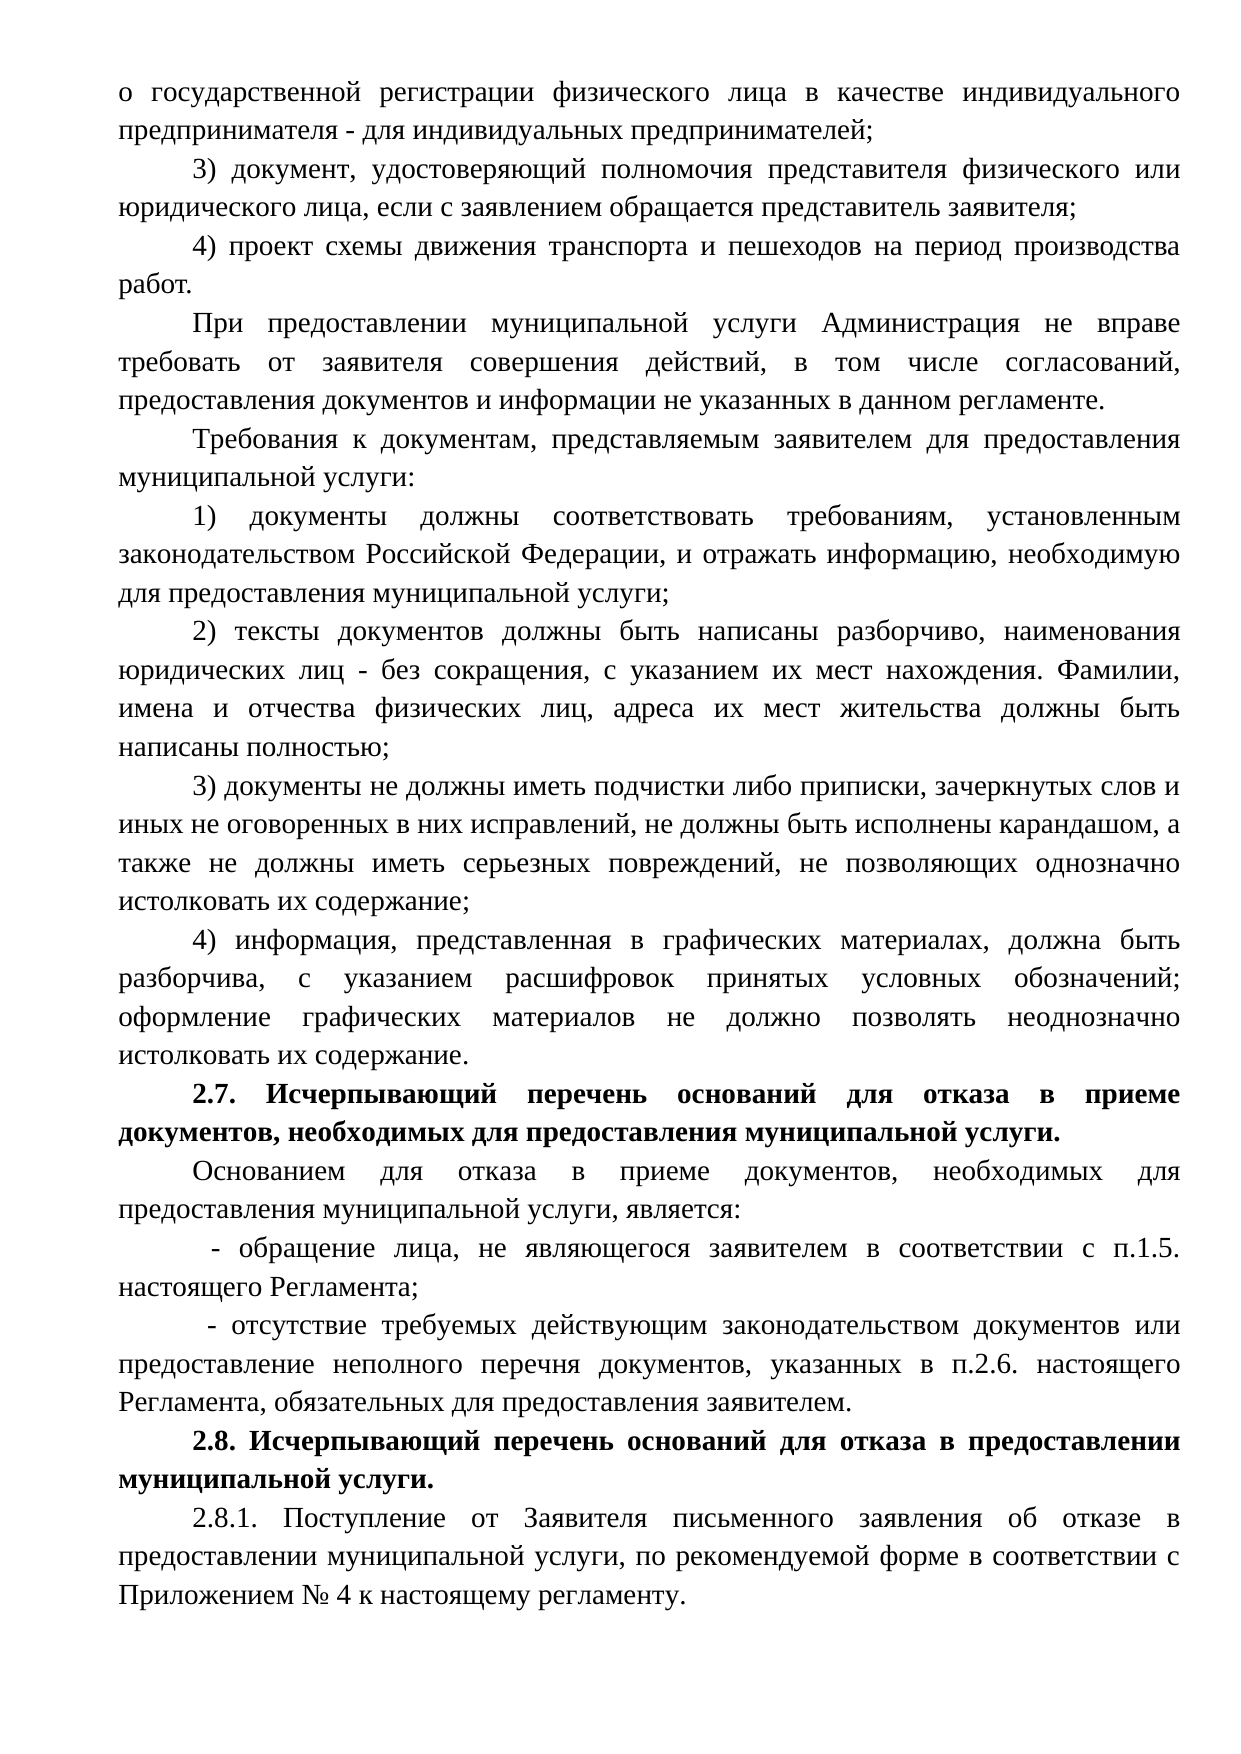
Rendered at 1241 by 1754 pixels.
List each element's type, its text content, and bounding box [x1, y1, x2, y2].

text 2.8.1. Поступление от Заявителя письменного заявления об отказе в предоставлении муниципальной услуги, по рекомендуемой форме в соответствии с Приложением № 4 к настоящему регламенту. [118, 1500, 1181, 1611]
text 4) информация, представленная в графических материалах, должна быть разборчива, с указанием расшифровок принятых условных обозначений; оформление графических материалов не должно позволять неоднозначно истолковать их содержание. [118, 922, 1181, 1071]
text 2) тексты документов должны быть написаны разборчиво, наименования юридических лиц - без сокращения, с указанием их мест нахождения. Фамилии, имена и отчества физических лиц, адреса их мест жительства должны быть написаны полностью; [118, 613, 1181, 763]
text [118, 74, 1181, 146]
text 2.8. Исчерпывающий перечень оснований для отказа в предоставлении муниципальной услуги. [118, 1423, 1181, 1495]
text 3) документ, удостоверяющий полномочия представителя физического или юридического лица, если с заявлением обращается представитель заявителя; [118, 151, 1181, 223]
text При предоставлении муниципальной услуги Администрация не вправе требовать от заявителя совершения действий, в том числе согласований, предоставления документов и информации не указанных в данном регламенте. [118, 305, 1181, 416]
text 3) документы не должны иметь подчистки либо приписки, зачеркнутых слов и иных не оговоренных в них исправлений, не должны быть исполнены карандашом, а также не должны иметь серьезных повреждений, не позволяющих однозначно истолковать их содержание; [118, 768, 1181, 917]
text 1) документы должны соответствовать требованиям, установленным законодательством Российской Федерации, и отражать информацию, необходимую для предоставления муниципальной услуги; [118, 498, 1181, 608]
text 4) проект схемы движения транспорта и пешеходов на период производства работ. [118, 228, 1181, 300]
text - отсутствие требуемых действующим законодательством документов или предоставление неполного перечня документов, указанных в п.2.6. настоящего Регламента, обязательных для предоставления заявителем. [118, 1307, 1181, 1418]
text 2.7. Исчерпывающий перечень оснований для отказа в приеме документов, необходимых для предоставления муниципальной услуги. [118, 1076, 1181, 1148]
text Основанием для отказа в приеме документов, необходимых для предоставления муниципальной услуги, является: [118, 1153, 1181, 1225]
text - обращение лица, не являющегося заявителем в соответствии с п.1.5. настоящего Регламента; [118, 1230, 1181, 1302]
text Требования к документам, представляемым заявителем для предоставления муниципальной услуги: [118, 421, 1181, 493]
